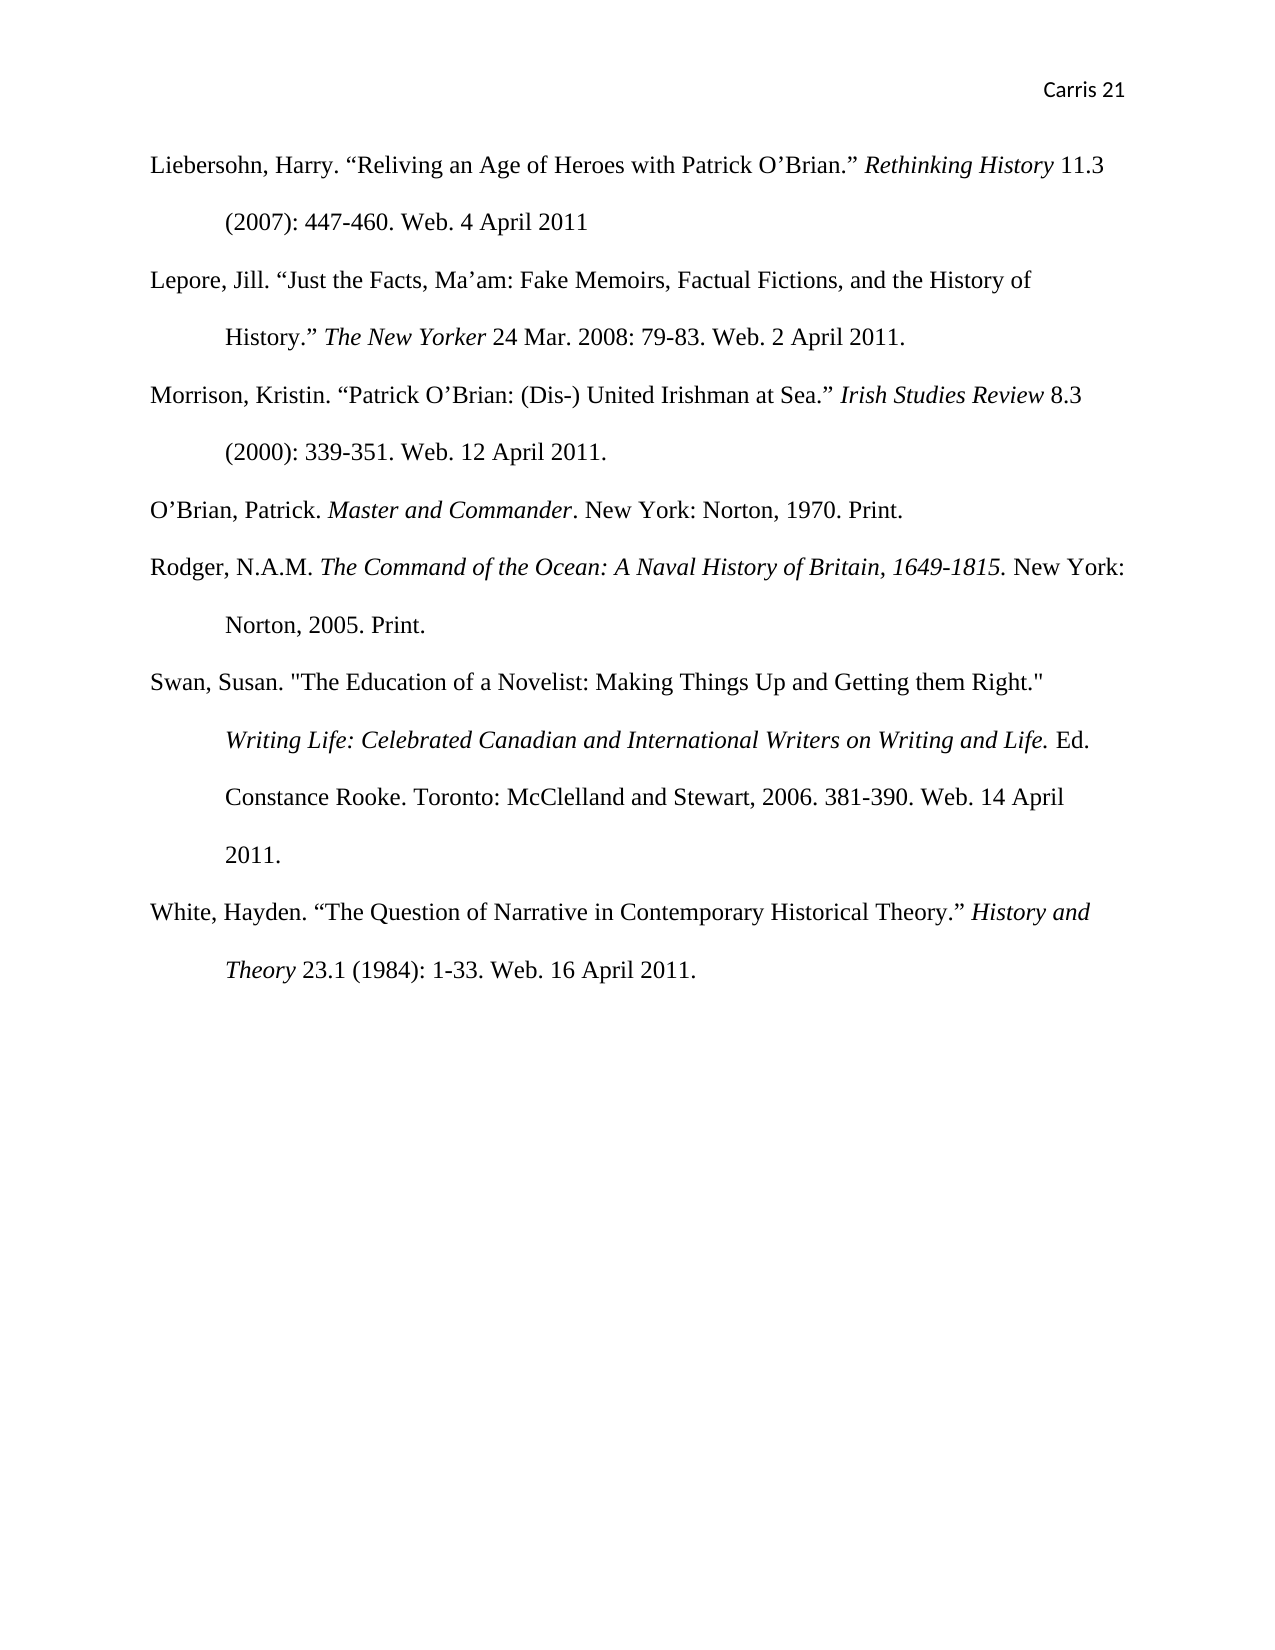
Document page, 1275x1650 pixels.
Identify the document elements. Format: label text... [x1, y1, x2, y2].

text Morrison, Kristin. “Patrick O’Brian: (Dis-) United Irishman at Sea.” Irish Studies Review 8.3 (2000): 339-351. Web. 12 April 2011. [150, 380, 1125, 466]
text Rodger, N.A.M. The Command of the Ocean: A Naval History of Britain, 1649-1815. New York: Norton, 2005. Print. [150, 552, 1125, 639]
text Lepore, Jill. “Just the Facts, Ma’am: Fake Memoirs, Factual Fictions, and the History of History.” The New Yorker 24 Mar. 2008: 79-83. Web. 2 April 2011. [150, 265, 1125, 351]
text White, Hayden. “The Question of Narrative in Contemporary Historical Theory.” History and Theory 23.1 (1984): 1-33. Web. 16 April 2011. [150, 897, 1125, 984]
text Swan, Susan. "The Education of a Novelist: Making Things Up and Getting them Right." Writing Life: Celebrated Canadian and International Writers on Writing and Life. Ed. Constance Rooke. Toronto: McClelland and Stewart, 2006. 381-390. Web. 14 April 2011. [150, 667, 1125, 869]
text Liebersohn, Harry. “Reliving an Age of Heroes with Patrick O’Brian.” Rethinking History 11.3 (2007): 447-460. Web. 4 April 2011 [150, 150, 1125, 236]
text O’Brian, Patrick. Master and Commander. New York: Norton, 1970. Print. [150, 495, 1125, 524]
